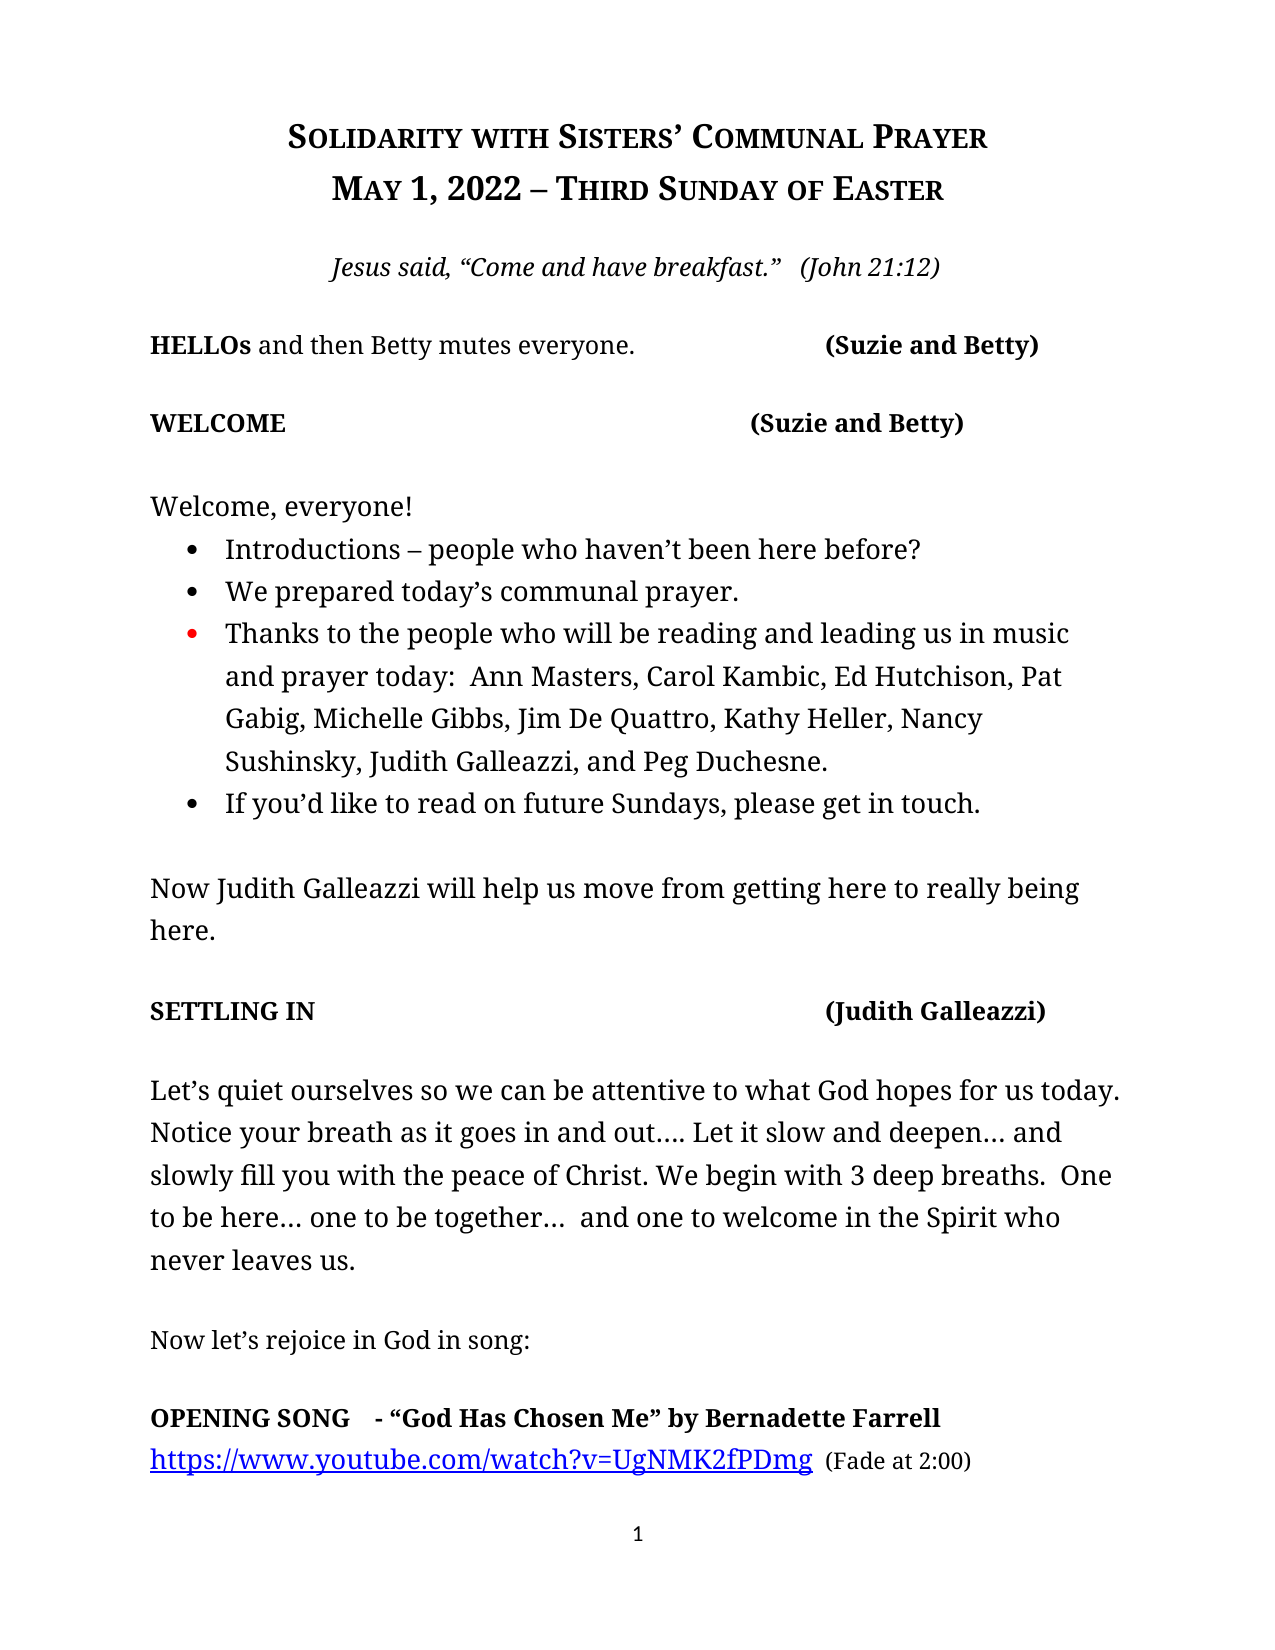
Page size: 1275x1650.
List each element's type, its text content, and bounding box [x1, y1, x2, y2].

text SETTLING IN (Judith Galleazzi) [150, 993, 1125, 1027]
text Jesus said, “Come and have breakfast.” (John 21:12) [150, 249, 1125, 283]
list If you’d like to read on future Sundays, please get in touch. [187, 784, 1125, 821]
text May 1, 2022 – Third Sunday of Easter [150, 165, 1125, 210]
text Now Judith Galleazzi will help us move from getting here to really being here. [150, 869, 1125, 948]
text Now let’s rejoice in God in song: [150, 1323, 1125, 1357]
list Introductions – people who haven’t been here before? [187, 530, 1125, 567]
text Welcome, everyone! [150, 488, 1125, 524]
list Thanks to the people who will be reading and leading us in music and prayer today: Ann Masters, Carol Kambic, Ed Hutchison, Pat Gabig, Michelle Gibbs, Jim De Quattro, Kathy Heller, Nancy Sushinsky, Judith Galleazzi, and Peg Duchesne. [187, 615, 1125, 779]
list We prepared today’s communal prayer. [187, 572, 1125, 609]
text OPENING SONG - “God Has Chosen Me” by Bernadette Farrell [150, 1401, 1125, 1435]
text https://www.youtube.com/watch?v=UgNMK2fPDmg (Fade at 2:00) [150, 1440, 1125, 1477]
text WELCOME (Suzie and Betty) [150, 406, 1125, 440]
text HELLOs and then Betty mutes everyone. (Suzie and Betty) [150, 328, 1125, 362]
text Solidarity with Sisters’ Communal Prayer [150, 112, 1125, 158]
text Let’s quiet ourselves so we can be attentive to what God hopes for us today. Notice your breath as it goes in and out…. Let it slow and deepen… and slowly fill you with the peace of Christ. We begin with 3 deep breaths. One to be here… one to be together… and one to welcome in the Spirit who never leaves us. [150, 1072, 1125, 1278]
